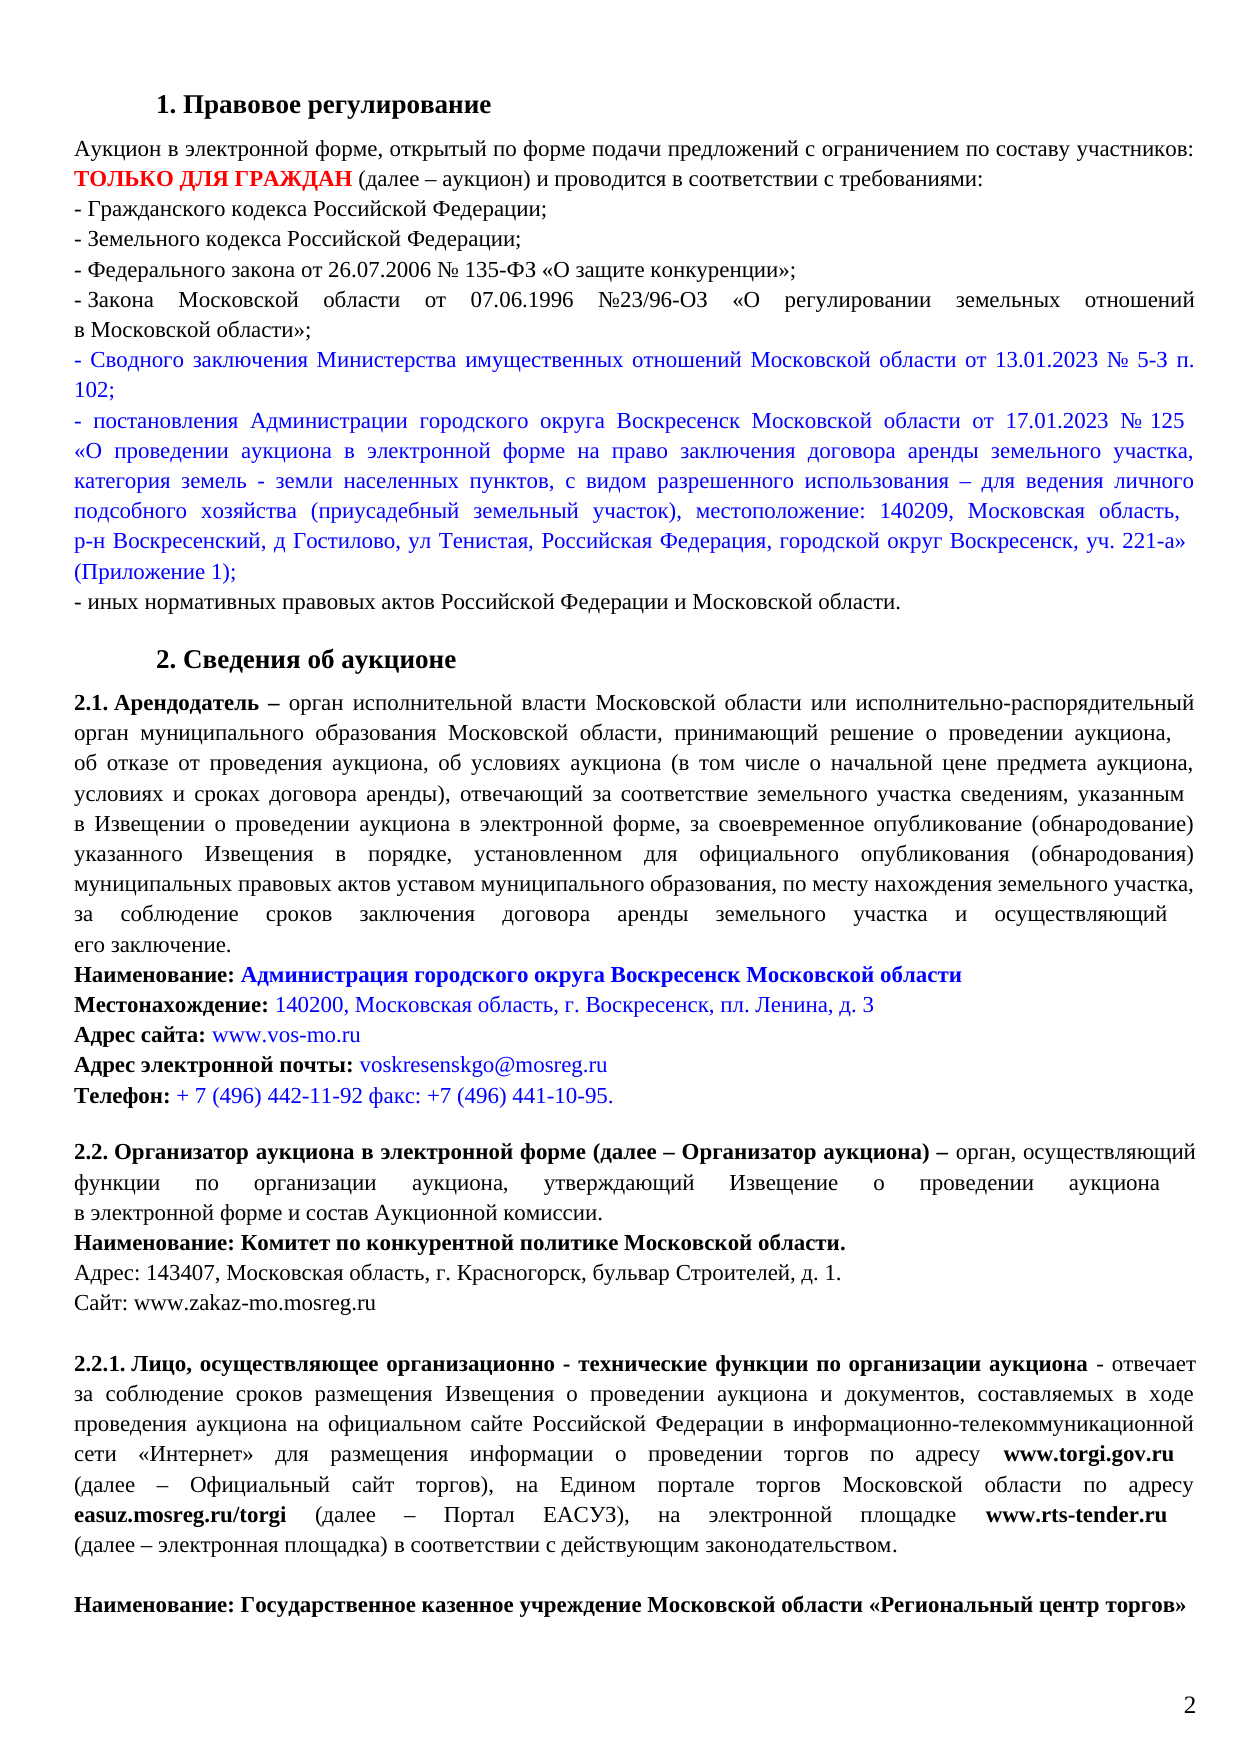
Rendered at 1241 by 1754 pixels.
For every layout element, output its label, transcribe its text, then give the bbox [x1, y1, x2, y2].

text Наименование: Администрация городского округа Воскресенск Московской области [74, 961, 1196, 987]
text Адрес электронной почты: voskresenskgo@mosreg.ru [74, 1052, 1196, 1078]
subtitle 2. Сведения об аукционе [156, 643, 1196, 674]
text Телефон: + 7 (496) 442-11-92 факс: +7 (496) 441-10-95. [74, 1082, 1196, 1108]
subtitle 1. Правовое регулирование [156, 89, 1196, 120]
text Адрес: 143407, Московская область, г. Красногорск, бульвар Строителей, д. 1. [74, 1259, 1196, 1286]
text - Сводного заключения Министерства имущественных отношений Московской области от 13.01.2023 № 5-З п. 102; [74, 346, 1196, 403]
text 2.1. Арендодатель – орган исполнительной власти Московской области или исполнительно-распорядительный орган муниципального образования Московской области, принимающий решение о проведении аукциона, об отказе от проведения аукциона, об условиях аукциона (в том числе о начальной цене предмета аукциона, условиях и сроках договора аренды), отвечающий за соответствие земельного участка сведениям, указанным в Извещении о проведении аукциона в электронной форме, за своевременное опубликование (обнародование) указанного Извещения в порядке, установленном для официального опубликования (обнародования) муниципальных правовых актов уставом муниципального образования, по месту нахождения земельного участка, за соблюдение сроков заключения договора аренды земельного участка и осуществляющий его заключение. [74, 689, 1196, 957]
text - Земельного кодекса Российской Федерации; [74, 225, 1196, 252]
text Наименование: Государственное казенное учреждение Московской области «Региональный центр торгов» [74, 1591, 1196, 1618]
text Местонахождение: 140200, Московская область, г. Воскресенск, пл. Ленина, д. 3 [74, 991, 1196, 1017]
text Адрес сайта: www.vos-mo.ru [74, 1021, 1196, 1048]
text - Гражданского кодекса Российской Федерации; [74, 195, 1196, 222]
text Аукцион в электронной форме, открытый по форме подачи предложений с ограничением по составу участников: ТОЛЬКО ДЛЯ ГРАЖДАН (далее – аукцион) и проводится в соответствии с требованиями: [74, 135, 1196, 191]
text 2.2. Организатор аукциона в электронной форме (далее – Организатор аукциона) – орган, осуществляющий функции по организации аукциона, утверждающий Извещение о проведении аукциона в электронной форме и состав Аукционной комиссии. [74, 1138, 1196, 1225]
text - иных нормативных правовых актов Российской Федерации и Московской области. [74, 588, 1196, 614]
text Наименование: Комитет по конкурентной политике Московской области. [74, 1229, 1196, 1255]
text - Закона Московской области от 07.06.1996 №23/96-ОЗ «О регулировании земельных отношений в Московской области»; [74, 286, 1196, 342]
text - Федерального закона от 26.07.2006 № 135-ФЗ «О защите конкуренции»; [74, 256, 1196, 282]
text Сайт: www.zakaz-mo.mosreg.ru [74, 1289, 1196, 1316]
text 2.2.1. Лицо, осуществляющее организационно - технические функции по организации аукциона - отвечает за соблюдение сроков размещения Извещения о проведении аукциона и документов, составляемых в ходе проведения аукциона на официальном сайте Российской Федерации в информационно-телекоммуникационной сети «Интернет» для размещения информации о проведении торгов по адресу www.torgi.gov.ru (далее – Официальный сайт торгов), на Едином портале торгов Московской области по адресу easuz.mosreg.ru/torgi (далее – Портал ЕАСУЗ), на электронной площадке www.rts-tender.ru (далее – электронная площадка) в соответствии с действующим законодательством. [74, 1350, 1196, 1557]
text - постановления Администрации городского округа Воскресенск Московской области от 17.01.2023 № 125 «О проведении аукциона в электронной форме на право заключения договора аренды земельного участка, категория земель - земли населенных пунктов, с видом разрешенного использования – для ведения личного подсобного хозяйства (приусадебный земельный участок), местоположение: 140209, Московская область, р-н Воскресенский, д Гостилово, ул Тенистая, Российская Федерация, городской округ Воскресенск, уч. 221-а» (Приложение 1); [74, 407, 1196, 584]
